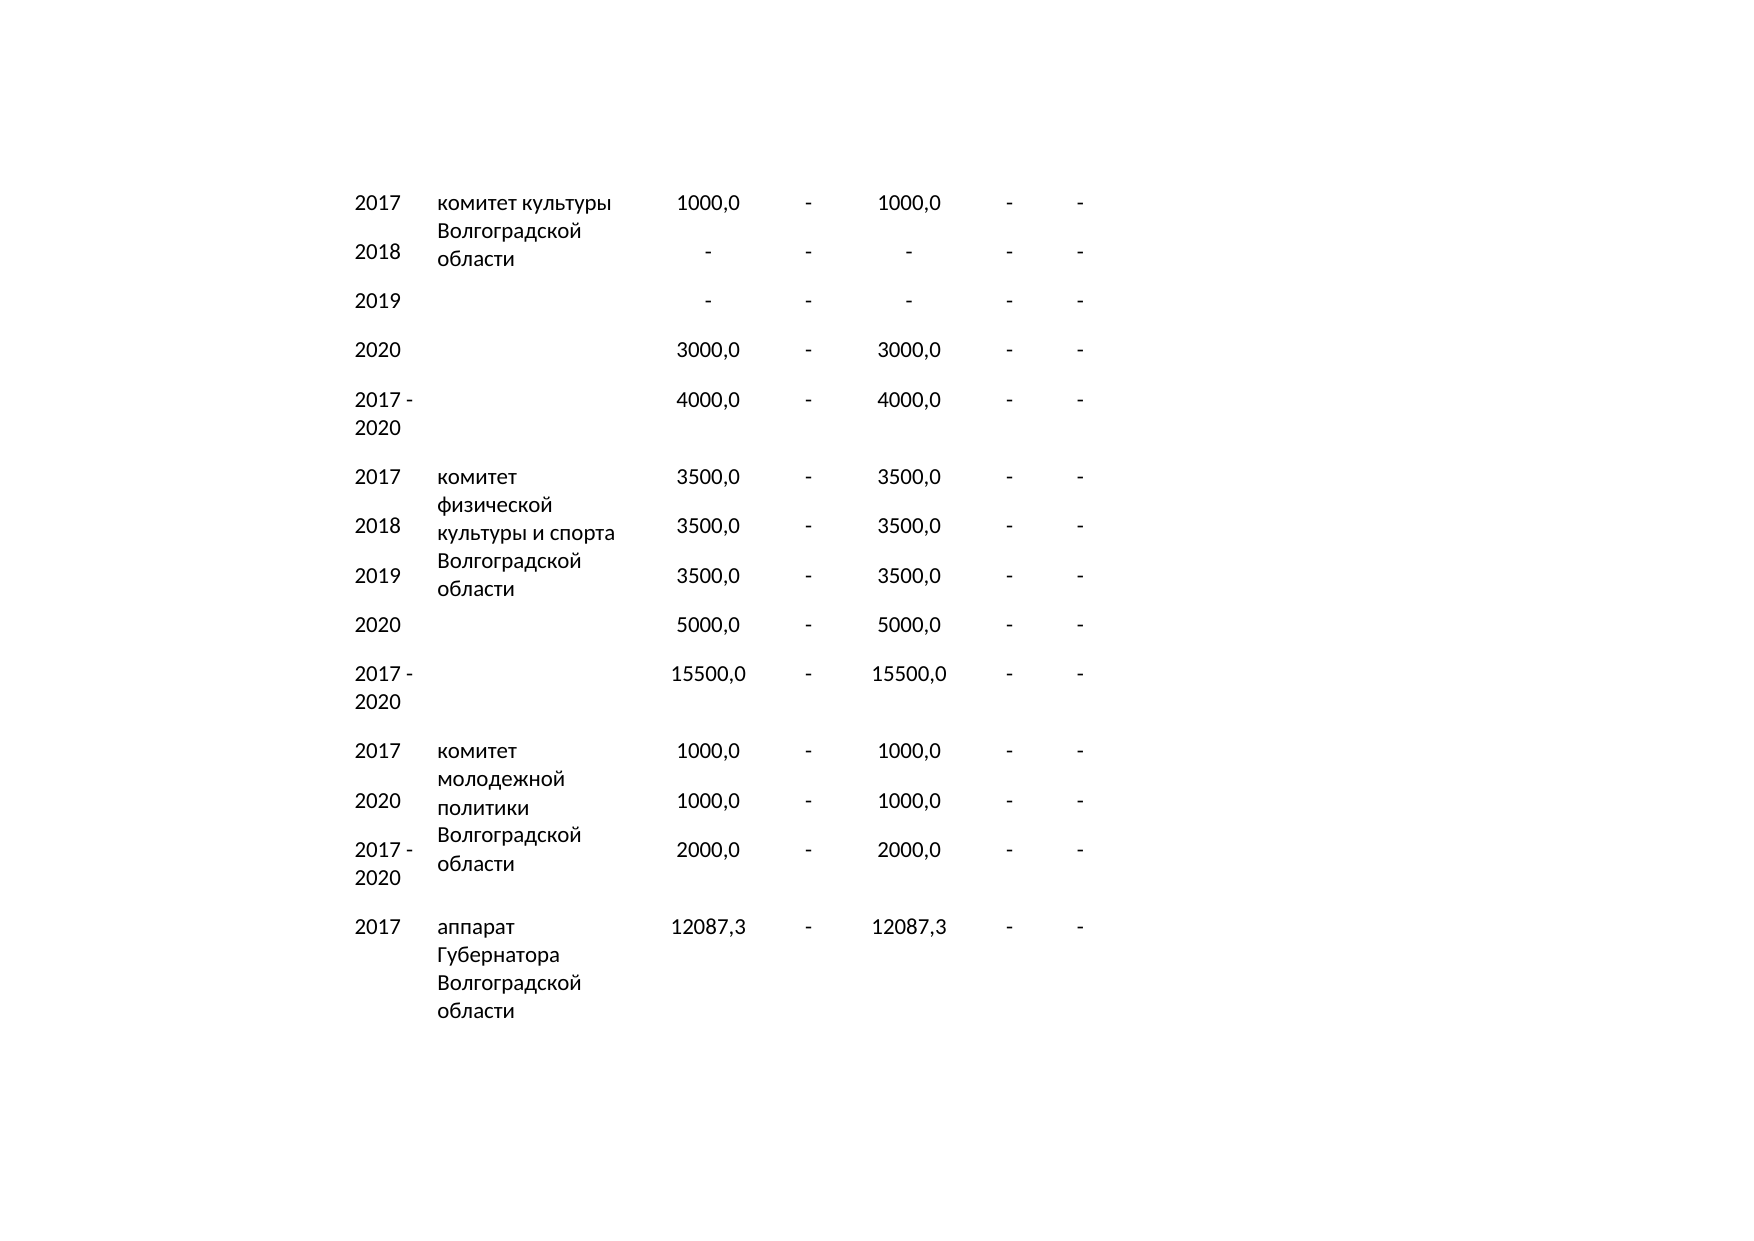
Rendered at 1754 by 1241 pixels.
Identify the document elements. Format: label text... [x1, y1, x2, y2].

table_cell 2020 [348, 325, 431, 374]
table_cell - [974, 726, 1044, 775]
table_cell 3500,0 [844, 452, 974, 501]
table_cell 2000,0 [643, 825, 773, 902]
table_cell - [1045, 726, 1116, 775]
table_cell - [974, 226, 1044, 276]
table_cell 2019 [348, 550, 431, 599]
table_cell - [773, 649, 844, 726]
table_cell 4000,0 [844, 374, 974, 452]
table_cell - [844, 226, 974, 276]
table_cell 4000,0 [643, 374, 773, 452]
table_cell комитет физической культуры и спорта Волгоградской области [431, 452, 643, 726]
table_cell 12087,3 [643, 902, 773, 1035]
table_cell 2017 [348, 902, 431, 1035]
table_cell - [773, 177, 844, 226]
table_cell - [974, 325, 1044, 374]
table_cell 1000,0 [844, 775, 974, 824]
table_cell - [1045, 374, 1116, 452]
table_cell - [844, 276, 974, 325]
table_cell - [974, 902, 1044, 1035]
table_cell 3500,0 [844, 501, 974, 550]
table_cell 2020 [348, 775, 431, 824]
table_cell - [773, 902, 844, 1035]
table_cell - [1045, 775, 1116, 824]
table_cell - [773, 726, 844, 775]
table_cell 2017 - 2020 [348, 649, 431, 726]
table_cell - [643, 276, 773, 325]
table_cell 5000,0 [643, 599, 773, 649]
table_cell - [974, 177, 1044, 226]
table_cell 2017 - 2020 [348, 825, 431, 902]
table_cell - [773, 325, 844, 374]
table_cell 2017 [348, 726, 431, 775]
table_cell 3500,0 [643, 452, 773, 501]
table_cell - [1045, 226, 1116, 276]
table_cell - [773, 501, 844, 550]
table_cell - [773, 599, 844, 649]
table_cell 3500,0 [844, 550, 974, 599]
table_cell - [773, 374, 844, 452]
table_cell 3000,0 [844, 325, 974, 374]
table_cell 2019 [348, 276, 431, 325]
table_cell - [1045, 177, 1116, 226]
table_cell - [1045, 825, 1116, 902]
table_cell 5000,0 [844, 599, 974, 649]
table_cell - [773, 775, 844, 824]
table_cell - [974, 599, 1044, 649]
table_cell - [974, 550, 1044, 599]
table_cell комитет молодежной политики Волгоградской области [431, 726, 643, 902]
table_cell - [974, 452, 1044, 501]
table_cell - [643, 226, 773, 276]
table_cell 15500,0 [844, 649, 974, 726]
table_cell - [1045, 276, 1116, 325]
table_cell 3000,0 [643, 325, 773, 374]
table_cell 1000,0 [643, 177, 773, 226]
table_cell - [1045, 325, 1116, 374]
table_cell 3500,0 [643, 501, 773, 550]
table_cell - [773, 550, 844, 599]
table_cell - [773, 825, 844, 902]
table_cell 2018 [348, 226, 431, 276]
table_cell 1000,0 [844, 726, 974, 775]
table_cell 1000,0 [643, 726, 773, 775]
table_cell - [974, 825, 1044, 902]
table_cell 15500,0 [643, 649, 773, 726]
table_cell - [1045, 452, 1116, 501]
table_cell - [1045, 599, 1116, 649]
table_cell 1000,0 [844, 177, 974, 226]
table_cell 2017 [348, 177, 431, 226]
table_cell - [1045, 902, 1116, 1035]
table_cell - [974, 374, 1044, 452]
table_cell - [1045, 550, 1116, 599]
table_cell аппарат Губернатора Волгоградской области [431, 902, 643, 1035]
table_cell - [773, 226, 844, 276]
table_cell - [974, 775, 1044, 824]
table_cell - [773, 452, 844, 501]
table_cell - [974, 649, 1044, 726]
table_cell 2000,0 [844, 825, 974, 902]
table_cell 2017 [348, 452, 431, 501]
table_cell - [773, 276, 844, 325]
table_cell комитет культуры Волгоградской области [431, 177, 643, 452]
table_cell - [974, 501, 1044, 550]
table_cell 12087,3 [844, 902, 974, 1035]
table_cell - [1045, 649, 1116, 726]
table_cell 2020 [348, 599, 431, 649]
table_cell 2018 [348, 501, 431, 550]
table_cell 3500,0 [643, 550, 773, 599]
table_cell 2017 - 2020 [348, 374, 431, 452]
table_cell - [1045, 501, 1116, 550]
table_cell 1000,0 [643, 775, 773, 824]
table_cell - [974, 276, 1044, 325]
